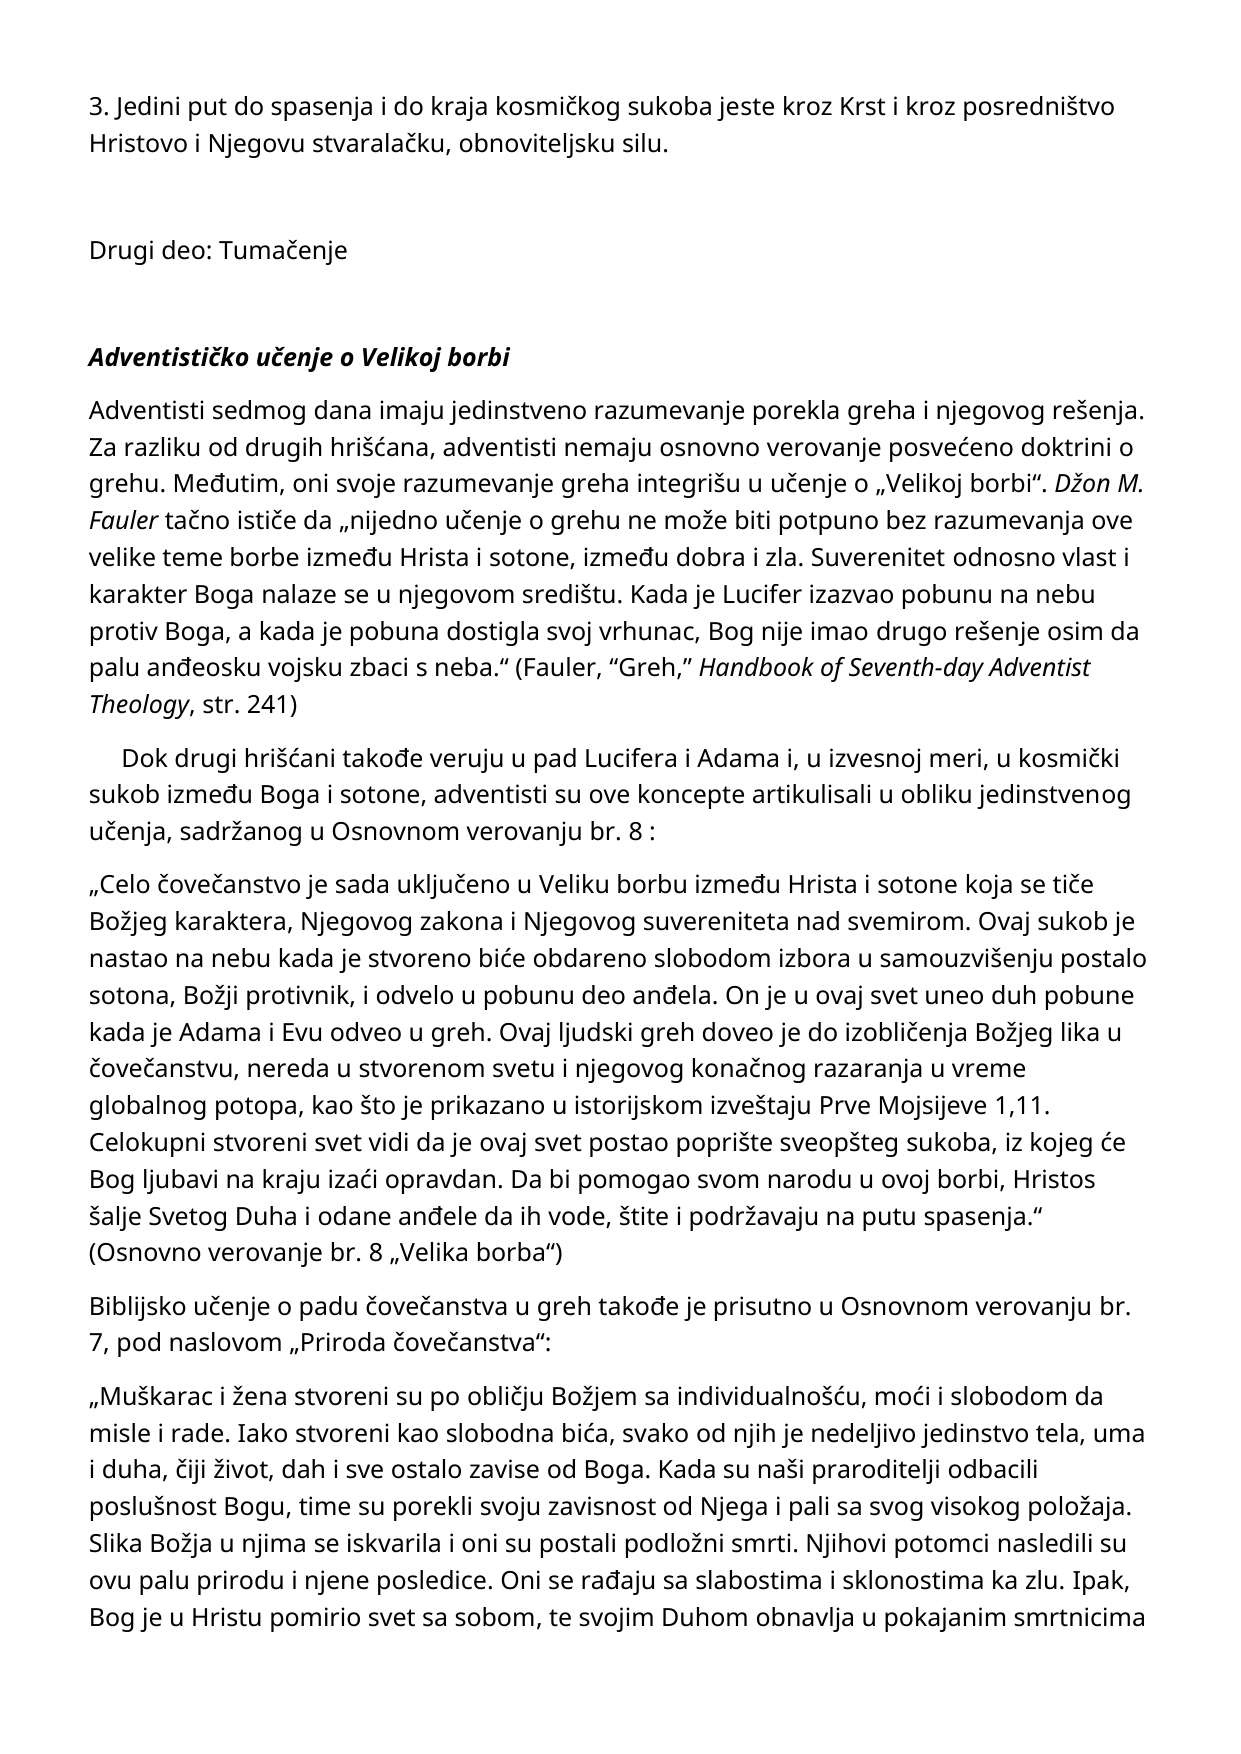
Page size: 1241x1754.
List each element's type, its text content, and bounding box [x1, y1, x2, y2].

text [89, 1378, 1152, 1633]
text Drugi deo: Tumačenje [89, 232, 1152, 266]
text „Celo čovečanstvo je sada uključeno u Veliku borbu između Hrista i sotone koja se tiče Božjeg karaktera, Njegovog zakona i Njegovog suvereniteta nad svemirom. Ovaj sukob je nastao na nebu kada je stvoreno biće obdareno slobodom izbora u samouzvišenju postalo sotona, Božji protivnik, i odvelo u pobunu deo anđela. On je u ovaj svet uneo duh pobune kada je Adama i Evu odveo u greh. Ovaj ljudski greh doveo je do izobličenja Božjeg lika u čovečanstvu, nereda u stvorenom svetu i njegovog konačnog razaranja u vreme globalnog potopa, kao što je prikazano u istorijskom izveštaju Prve Mojsijeve 1,11. Celokupni stvoreni svet vidi da je ovaj svet postao poprište sveopšteg sukoba, iz kojeg će Bog ljubavi na kraju izaći opravdan. Da bi pomogao svom narodu u ovoj borbi, Hristos šalje Svetog Duha i odane anđele da ih vode, štite i podržavaju na putu spasenja.“ (Osnovno verovanje br. 8 „Velika borba“) [89, 867, 1152, 1269]
text Dok drugi hrišćani takođe veruju u pad Lucifera i Adama i, u izvesnoj meri, u kosmički sukob između Boga i sotone, adventisti su ove koncepte artikulisali u obliku jedinstvenog učenja, sadržanog u Osnovnom verovanju br. 8 : [89, 740, 1152, 848]
text Adventisti sedmog dana imaju jedinstveno razumevanje porekla greha i njegovog rešenja. Za razliku od drugih hrišćana, adventisti nemaju osnovno verovanje posvećeno doktrini o grehu. Međutim, oni svoje razumevanje greha integrišu u učenje o „Velikoj borbi“. Džon M. Fauler tačno ističe da „nijedno učenje o grehu ne može biti potpuno bez razumevanja ove velike teme borbe između Hrista i sotone, između dobra i zla. Suverenitet odnosno vlast i karakter Boga nalaze se u njegovom središtu. Kada je Lucifer izazvao pobunu na nebu protiv Boga, a kada je pobuna dostigla svoj vrhunac, Bog nije imao drugo rešenje osim da palu anđeosku vojsku zbaci s neba.“ (Fauler, “Greh,” Handbook of Seventh-day Adventist Theology, str. 241) [89, 393, 1152, 721]
text Biblijsko učenje o padu čovečanstva u greh takođe je prisutno u Osnovnom verovanju br. 7, pod naslovom „Priroda čovečanstva“: [89, 1288, 1152, 1359]
text 3. Jedini put do spasenja i do kraja kosmičkog sukoba jeste kroz Krst i kroz posredništvo Hristovo i Njegovu stvaralačku, obnoviteljsku silu. [89, 89, 1152, 159]
text Adventističko učenje o Velikoj borbi [89, 339, 1152, 373]
